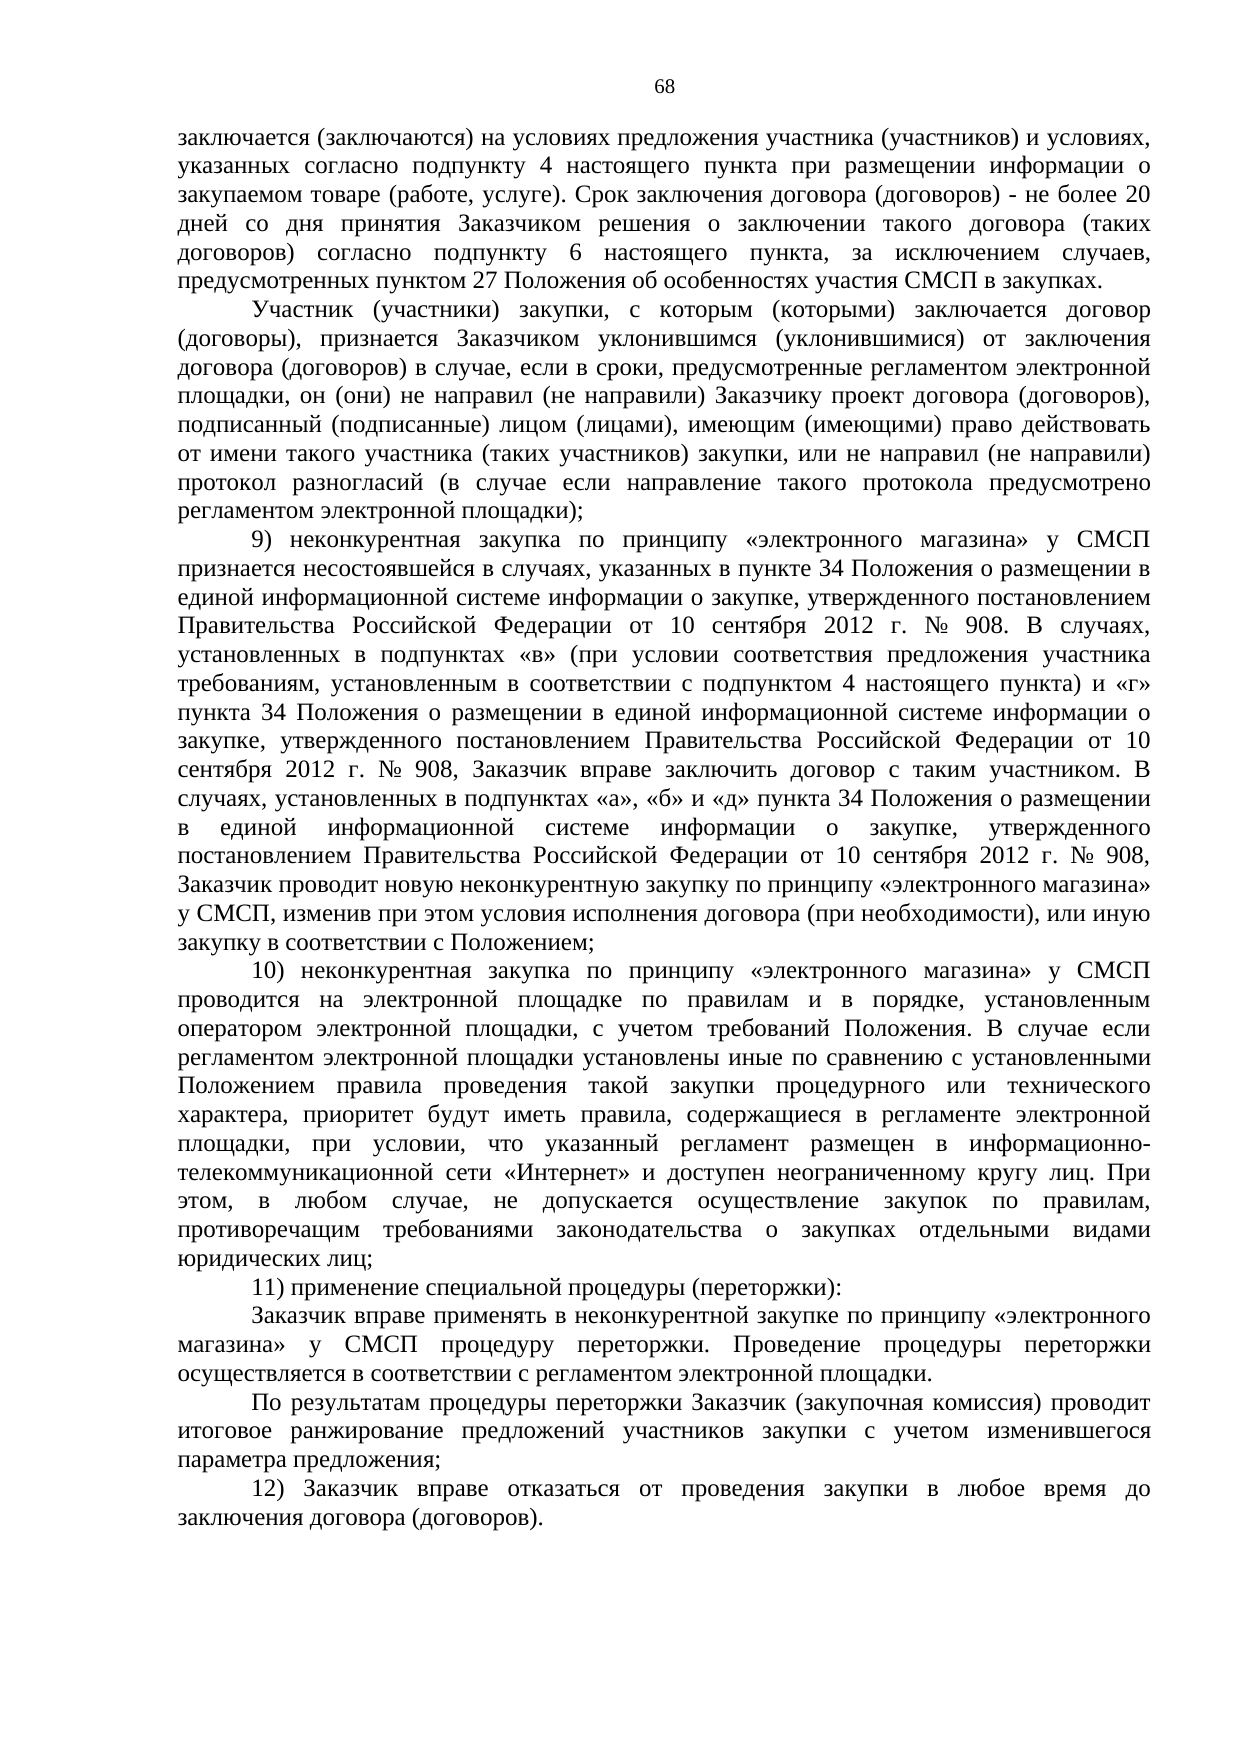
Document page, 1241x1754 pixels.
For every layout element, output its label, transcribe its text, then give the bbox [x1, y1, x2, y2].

text 9) неконкурентная закупка по принципу «электронного магазина» у СМСП признается несостоявшейся в случаях, указанных в пункте 34 Положения о размещении в единой информационной системе информации о закупке, утвержденного постановлением Правительства Российской Федерации от 10 сентября 2012 г. № 908. В случаях, установленных в подпунктах «в» (при условии соответствия предложения участника требованиям, установленным в соответствии с подпунктом 4 настоящего пункта) и «г» пункта 34 Положения о размещении в единой информационной системе информации о закупке, утвержденного постановлением Правительства Российской Федерации от 10 сентября 2012 г. № 908, Заказчик вправе заключить договор с таким участником. В случаях, установленных в подпунктах «а», «б» и «д» пункта 34 Положения о размещении в единой информационной системе информации о закупке, утвержденного постановлением Правительства Российской Федерации от 10 сентября 2012 г. № 908, Заказчик проводит новую неконкурентную закупку по принципу «электронного магазина» у СМСП, изменив при этом условия исполнения договора (при необходимости), или иную закупку в соответствии с Положением; [177, 524, 1152, 956]
text По результатам процедуры переторжки Заказчик (закупочная комиссия) проводит итоговое ранжирование предложений участников закупки с учетом изменившегося параметра предложения; [177, 1387, 1152, 1473]
text 10) неконкурентная закупка по принципу «электронного магазина» у СМСП проводится на электронной площадке по правилам и в порядке, установленным оператором электронной площадки, с учетом требований Положения. В случае если регламентом электронной площадки установлены иные по сравнению с установленными Положением правила проведения такой закупки процедурного или технического характера, приоритет будут иметь правила, содержащиеся в регламенте электронной площадки, при условии, что указанный регламент размещен в информационно-телекоммуникационной сети «Интернет» и доступен неограниченному кругу лиц. При этом, в любом случае, не допускается осуществление закупок по правилам, противоречащим требованиями законодательства о закупках отдельными видами юридических лиц; [177, 956, 1152, 1272]
text Заказчик вправе применять в неконкурентной закупке по принципу «электронного магазина» у СМСП процедуру переторжки. Проведение процедуры переторжки осуществляется в соответствии с регламентом электронной площадки. [177, 1301, 1152, 1387]
text 11) применение специальной процедуры (переторжки): [177, 1272, 1152, 1301]
text 12) Заказчик вправе отказаться от проведения закупки в любое время до заключения договора (договоров). [177, 1473, 1152, 1531]
text Участник (участники) закупки, с которым (которыми) заключается договор (договоры), признается Заказчиком уклонившимся (уклонившимися) от заключения договора (договоров) в случае, если в сроки, предусмотренные регламентом электронной площадки, он (они) не направил (не направили) Заказчику проект договора (договоров), подписанный (подписанные) лицом (лицами), имеющим (имеющими) право действовать от имени такого участника (таких участников) закупки, или не направил (не направили) протокол разногласий (в случае если направление такого протокола предусмотрено регламентом электронной площадки); [177, 294, 1152, 524]
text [177, 122, 1152, 294]
